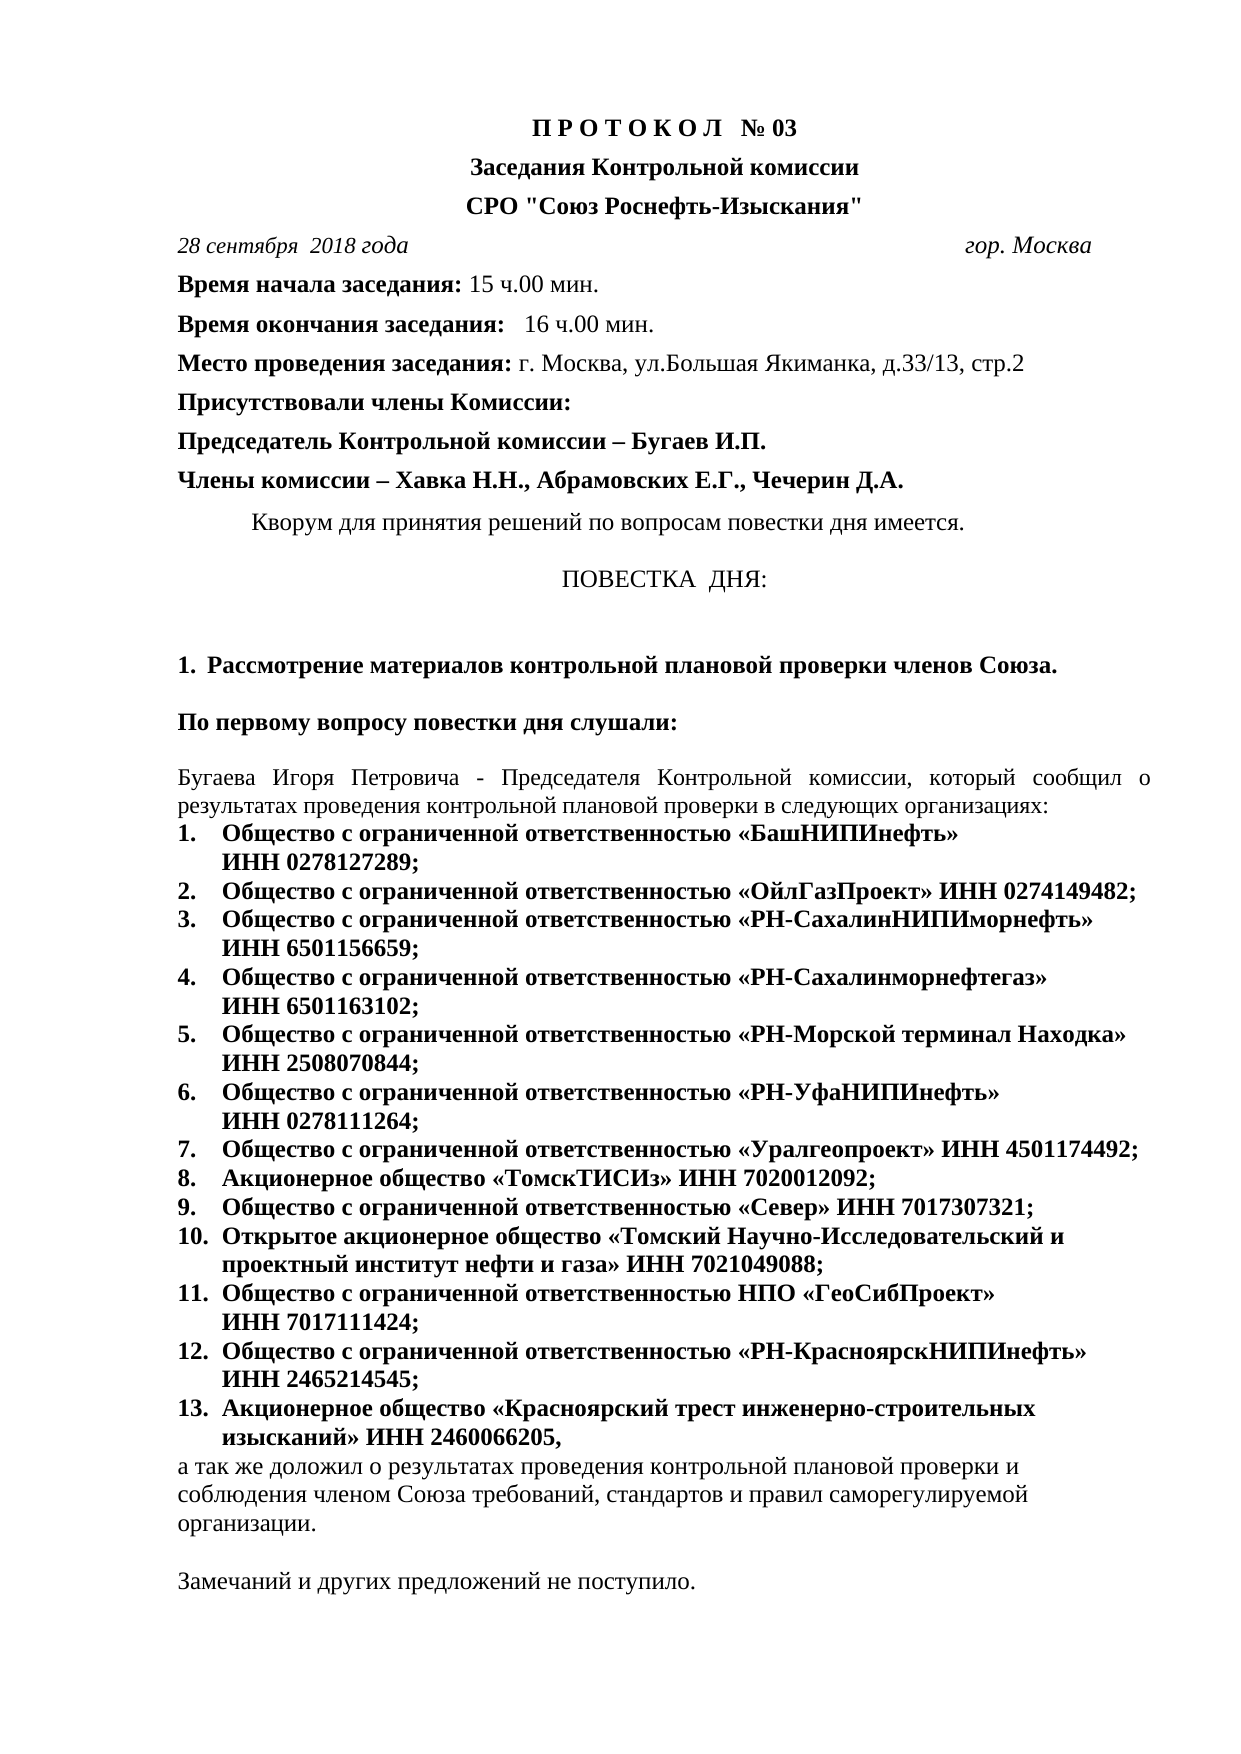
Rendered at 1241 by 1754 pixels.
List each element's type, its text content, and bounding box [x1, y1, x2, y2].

list Открытое акционерное общество «Томский Научно-Исследовательский и проектный институт нефти и газа» ИНН 7021049088; [177, 1221, 1152, 1278]
text а так же доложил о результатах проведения контрольной плановой проверки и соблюдения членом Союза требований, стандартов и правил саморегулируемой организации. [177, 1451, 1152, 1537]
text Члены комиссии – Хавка Н.Н., Абрамовских Е.Г., Чечерин Д.А. [177, 465, 1152, 494]
text Бугаева Игоря Петровича - Председателя Контрольной комиссии, который сообщил о результатах проведения контрольной плановой проверки в следующих организациях: [177, 763, 1152, 818]
list Общество с ограниченной ответственностью «РН-СахалинНИПИморнефть» ИНН 6501156659; [177, 904, 1152, 962]
text Время окончания заседания: 16 ч.00 мин. [177, 309, 1152, 337]
text СРО "Союз Роснефть-Изыскания" [177, 191, 1152, 220]
text Место проведения заседания: г. Москва, ул.Большая Якиманка, д.33/13, стр.2 [177, 348, 1152, 377]
text П Р О Т О К О Л № 03 [177, 113, 1152, 142]
list Общество с ограниченной ответственностью НПО «ГеоСибПроект» ИНН 7017111424; [177, 1278, 1152, 1336]
text Присутствовали члены Комиссии: [177, 387, 1152, 416]
text Кворум для принятия решений по вопросам повестки дня имеется. [251, 507, 1152, 535]
text Замечаний и других предложений не поступило. [177, 1566, 1152, 1594]
list Общество с ограниченной ответственностью «Уралгеопроект» ИНН 4501174492; [177, 1134, 1152, 1163]
text Заседания Контрольной комиссии [177, 152, 1152, 181]
list Общество с ограниченной ответственностью «БашНИПИнефть» ИНН 0278127289; [177, 818, 1152, 876]
list Общество с ограниченной ответственностью «РН-Морской терминал Находка» ИНН 2508070844; [177, 1019, 1152, 1077]
text По первому вопросу повестки дня слушали: [177, 707, 1152, 735]
text 28 сентября 2018 года гор. Москва [177, 230, 1152, 259]
text Время начала заседания: 15 ч.00 мин. [177, 269, 1152, 298]
list Акционерное общество «ТомскТИСИз» ИНН 7020012092; [177, 1163, 1152, 1192]
list Общество с ограниченной ответственностью «РН-Сахалинморнефтегаз» ИНН 6501163102; [177, 962, 1152, 1019]
text ПОВЕСТКА ДНЯ: [177, 564, 1152, 593]
list Общество с ограниченной ответственностью «Север» ИНН 7017307321; [177, 1192, 1152, 1221]
list Рассмотрение материалов контрольной плановой проверки членов Союза. [177, 650, 1152, 679]
list Общество с ограниченной ответственностью «РН-КрасноярскНИПИнефть» ИНН 2465214545; [177, 1336, 1152, 1393]
list Акционерное общество «Красноярский трест инженерно-строительных изысканий» ИНН 2460066205, [177, 1393, 1152, 1451]
text Председатель Контрольной комиссии – Бугаев И.П. [177, 426, 1152, 455]
list Общество с ограниченной ответственностью «ОйлГазПроект» ИНН 0274149482; [177, 876, 1152, 904]
list Общество с ограниченной ответственностью «РН-УфаНИПИнефть» ИНН 0278111264; [177, 1077, 1152, 1134]
